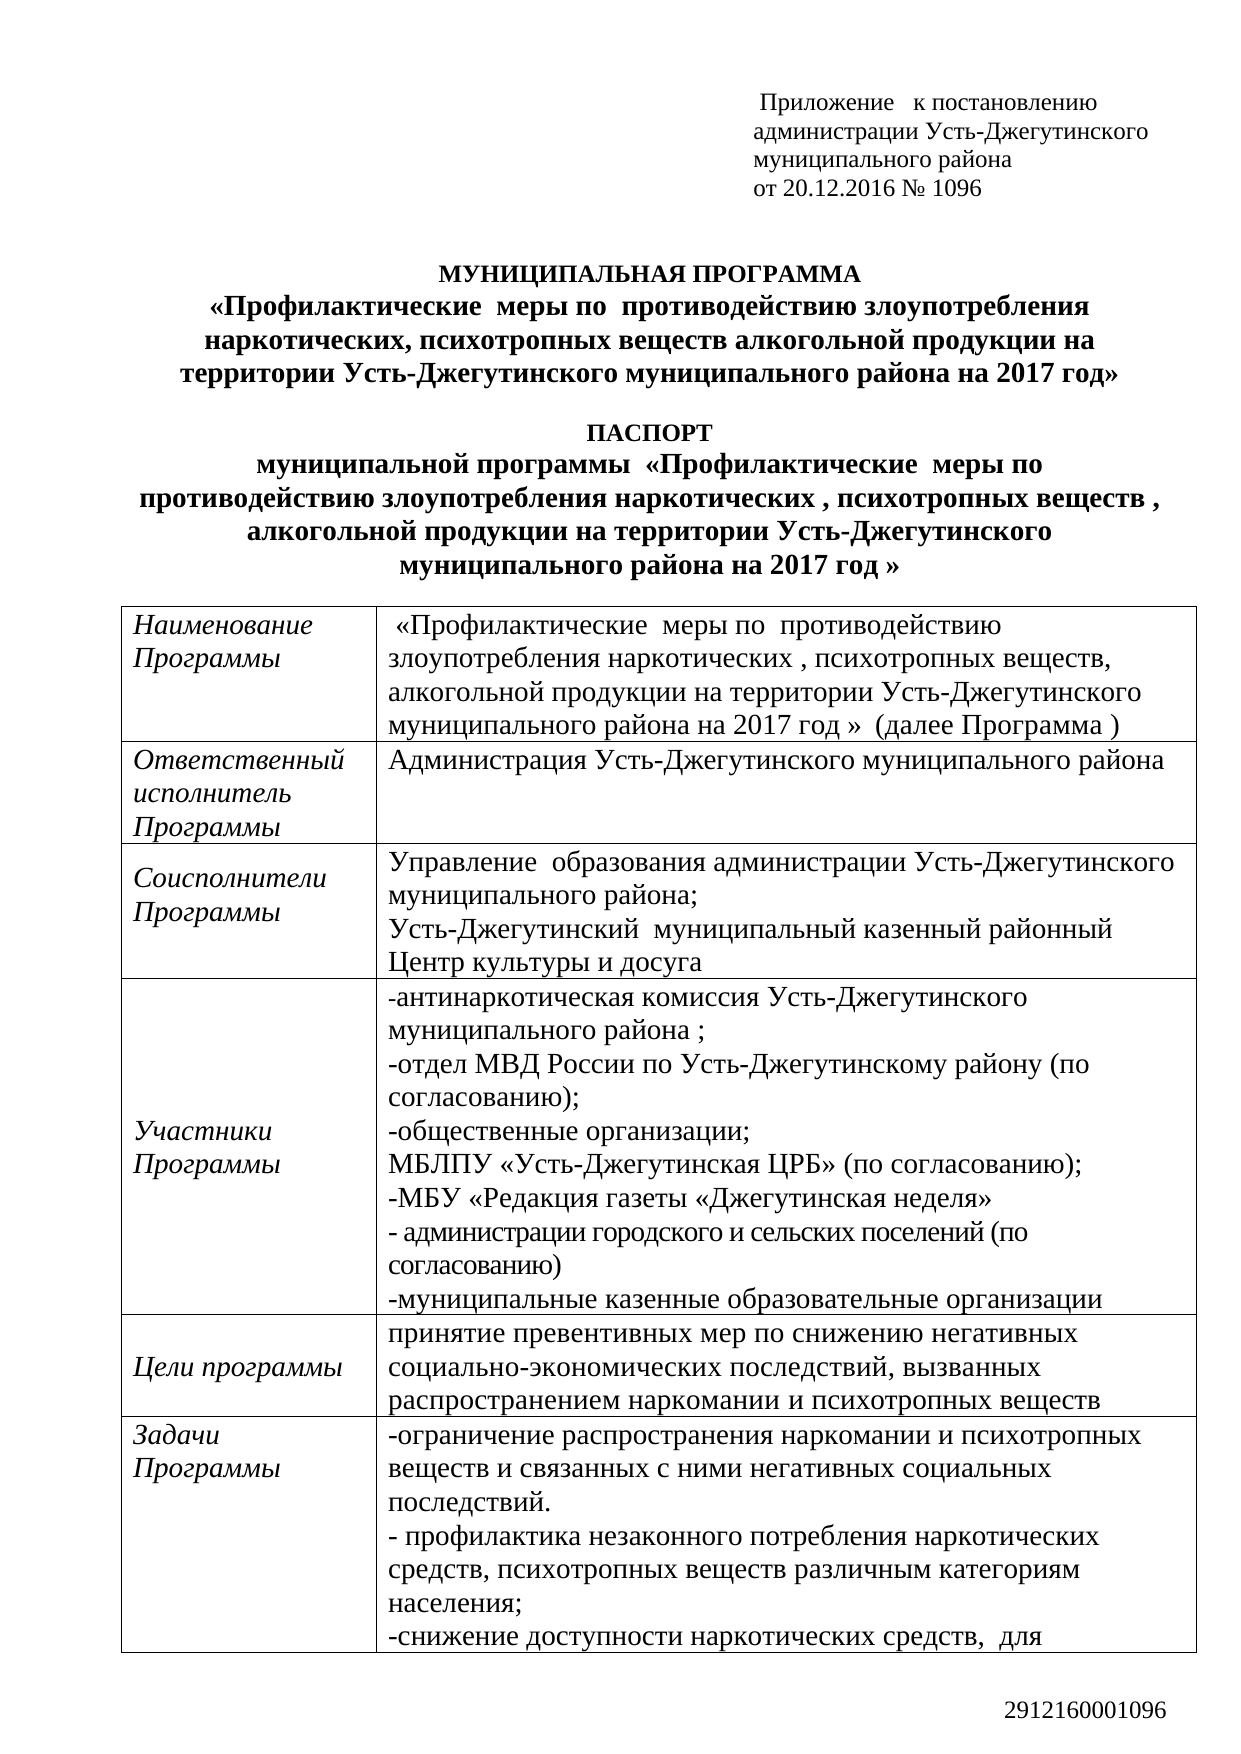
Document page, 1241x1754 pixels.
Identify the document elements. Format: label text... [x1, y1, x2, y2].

text Приложение к постановлению администрации Усть-Джегутинского муниципального района [753, 87, 1166, 173]
table_cell Управление образования администрации Усть-Джегутинского муниципального района; Усть-Джегутинский муниципальный казенный районный Центр культуры и досуга [377, 844, 1196, 978]
table_cell принятие превентивных мер по снижению негативных социально-экономических последствий, вызванных распространением наркомании и психотропных веществ [377, 1315, 1196, 1416]
table_cell Ответственный исполнитель Программы [122, 742, 376, 843]
table_cell Участники Программы [122, 979, 376, 1314]
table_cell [377, 1417, 1196, 1652]
text МУНИЦИПАЛЬНАЯ ПРОГРАММА [133, 259, 1166, 288]
text ПАСПОРТ [133, 418, 1166, 446]
table_header «Профилактические меры по противодействию злоупотребления наркотических , психотропных веществ, алкогольной продукции на территории Усть-Джегутинского муниципального района на 2017 год » (далее Программа ) [377, 607, 1196, 741]
table_header Наименование Программы [122, 607, 376, 741]
text от 20.12.2016 № 1096 [753, 173, 1166, 202]
table_cell Задачи Программы [122, 1417, 376, 1652]
table_cell Соисполнители Программы [122, 844, 376, 978]
text муниципальной программы «Профилактические меры по противодействию злоупотребления наркотических , психотропных веществ , алкогольной продукции на территории Усть-Джегутинского муниципального района на 2017 год » [133, 446, 1166, 581]
table_cell Администрация Усть-Джегутинского муниципального района [377, 742, 1196, 843]
table_cell -антинаркотическая комиссия Усть-Джегутинского муниципального района ; -отдел МВД России по Усть-Джегутинскому району (по согласованию); -общественные организации; МБЛПУ «Усть-Джегутинская ЦРБ» (по согласованию); -МБУ «Редакция газеты «Джегутинская неделя» - администрации городского и сельских поселений (по согласованию) -муниципальные казенные образовательные организации [377, 979, 1196, 1314]
text «Профилактические меры по противодействию злоупотребления наркотических, психотропных веществ алкогольной продукции на территории Усть-Джегутинского муниципального района на 2017 год» [133, 288, 1166, 389]
table_cell Цели программы [122, 1315, 376, 1416]
